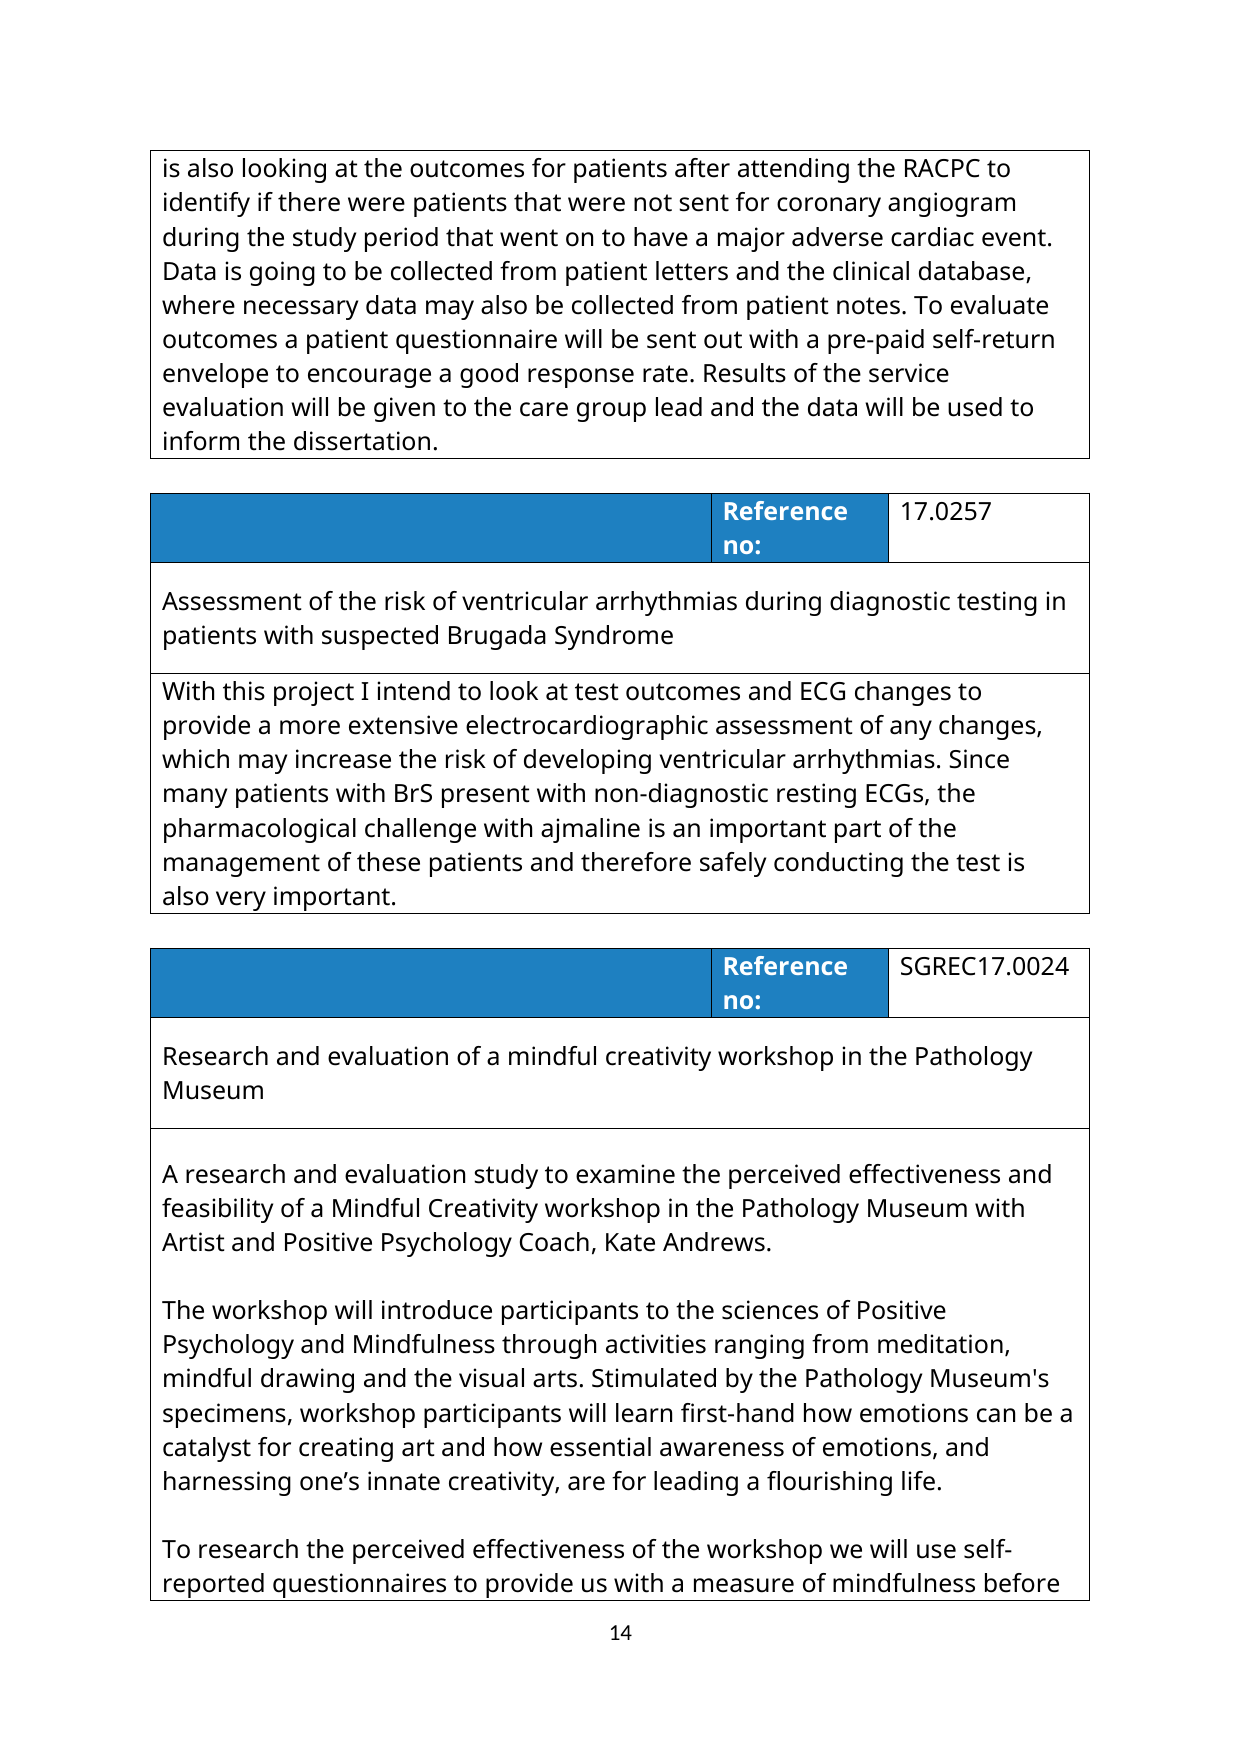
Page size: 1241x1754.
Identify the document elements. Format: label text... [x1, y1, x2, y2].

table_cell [151, 1129, 1089, 1599]
table_cell Research and evaluation of a mindful creativity workshop in the Pathology Museum [151, 1018, 1089, 1128]
table_cell Assessment of the risk of ventricular arrhythmias during diagnostic testing in patients with suspected Brugada Syndrome [151, 563, 1089, 673]
table_header Reference no: [712, 949, 888, 1017]
table_header [151, 494, 711, 562]
table_cell With this project I intend to look at test outcomes and ECG changes to provide a more extensive electrocardiographic assessment of any changes, which may increase the risk of developing ventricular arrhythmias. Since many patients with BrS present with non-diagnostic resting ECGs, the pharmacological challenge with ajmaline is an important part of the management of these patients and therefore safely conducting the test is also very important. [151, 674, 1089, 912]
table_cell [151, 151, 1089, 458]
table_header SGREC17.0024 [889, 949, 1089, 1017]
table_header [151, 949, 711, 1017]
table_header 17.0257 [889, 494, 1089, 562]
table_header Reference no: [712, 494, 888, 562]
